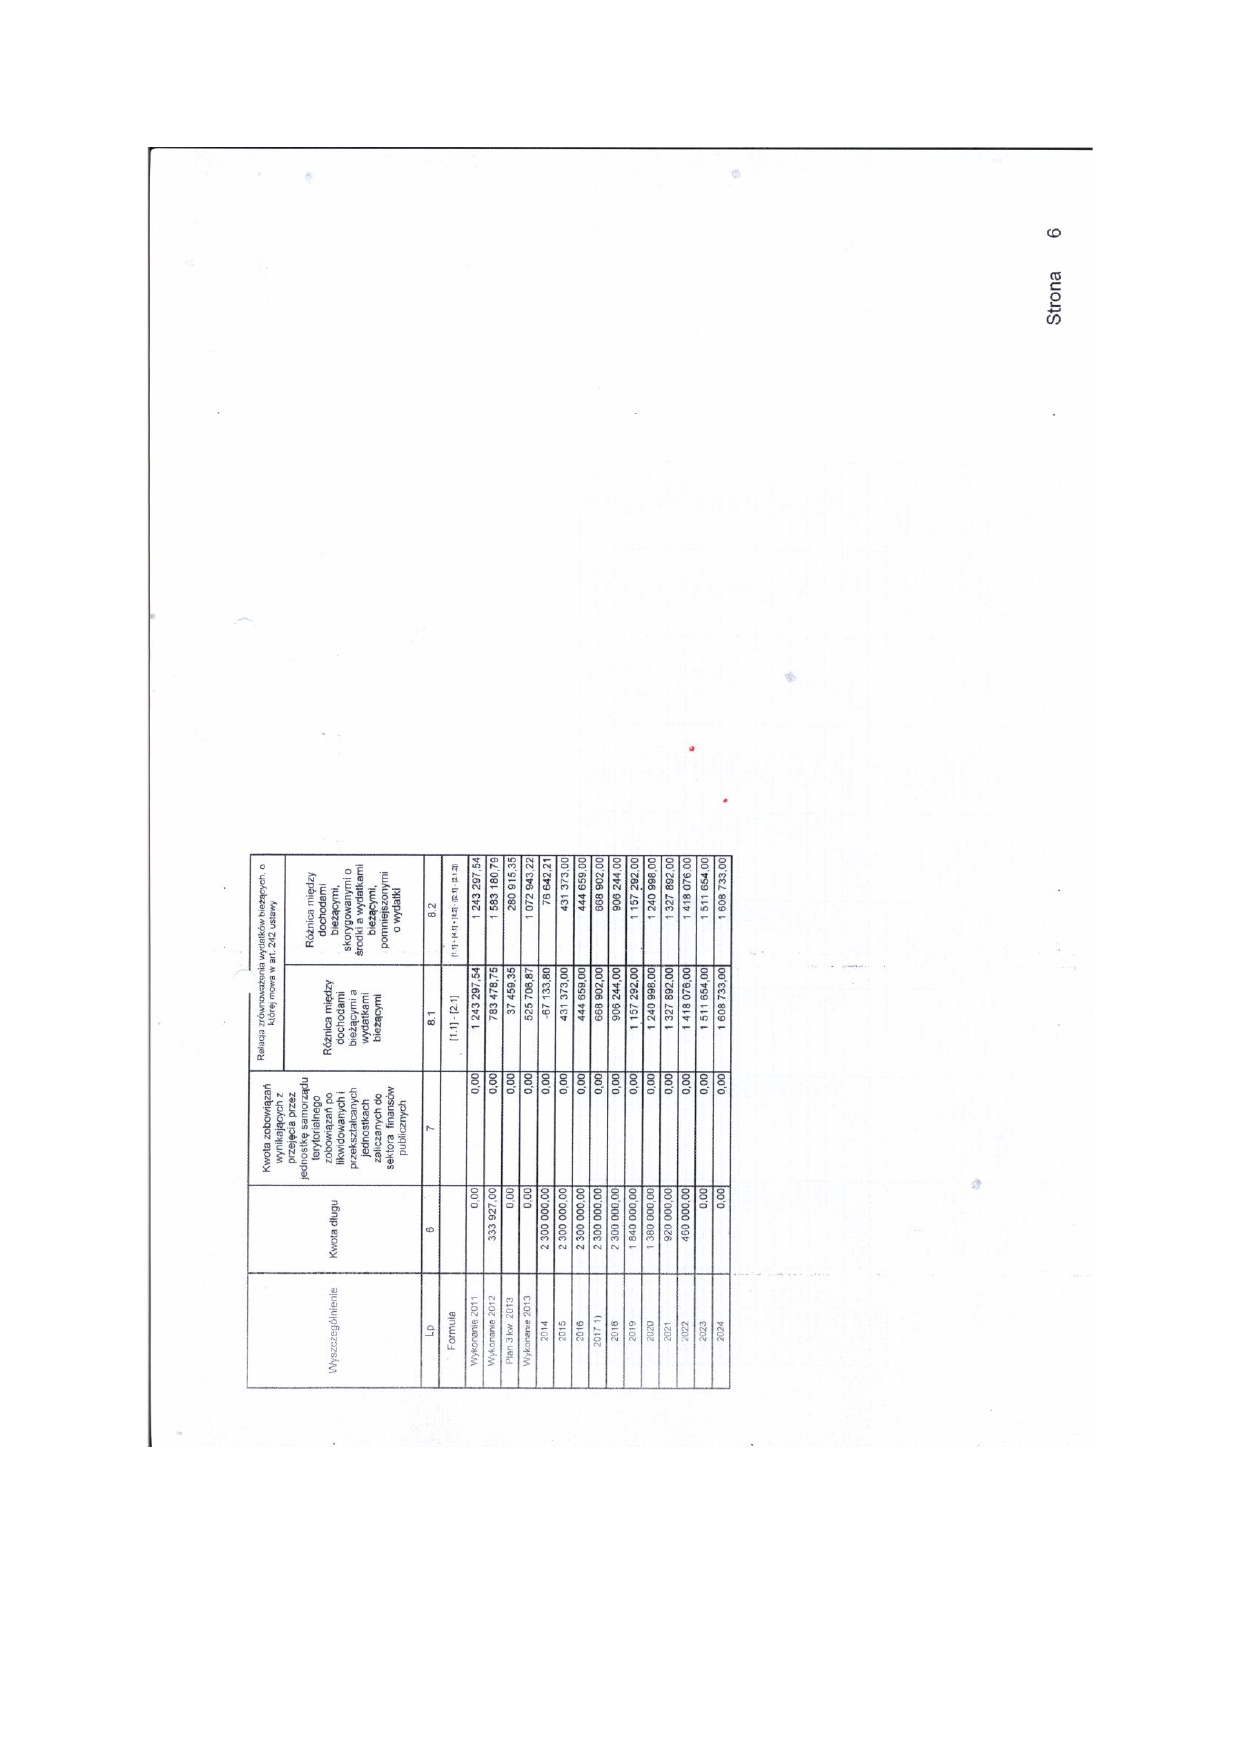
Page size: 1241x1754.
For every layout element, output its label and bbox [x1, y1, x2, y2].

picture [147, 147, 1093, 1447]
